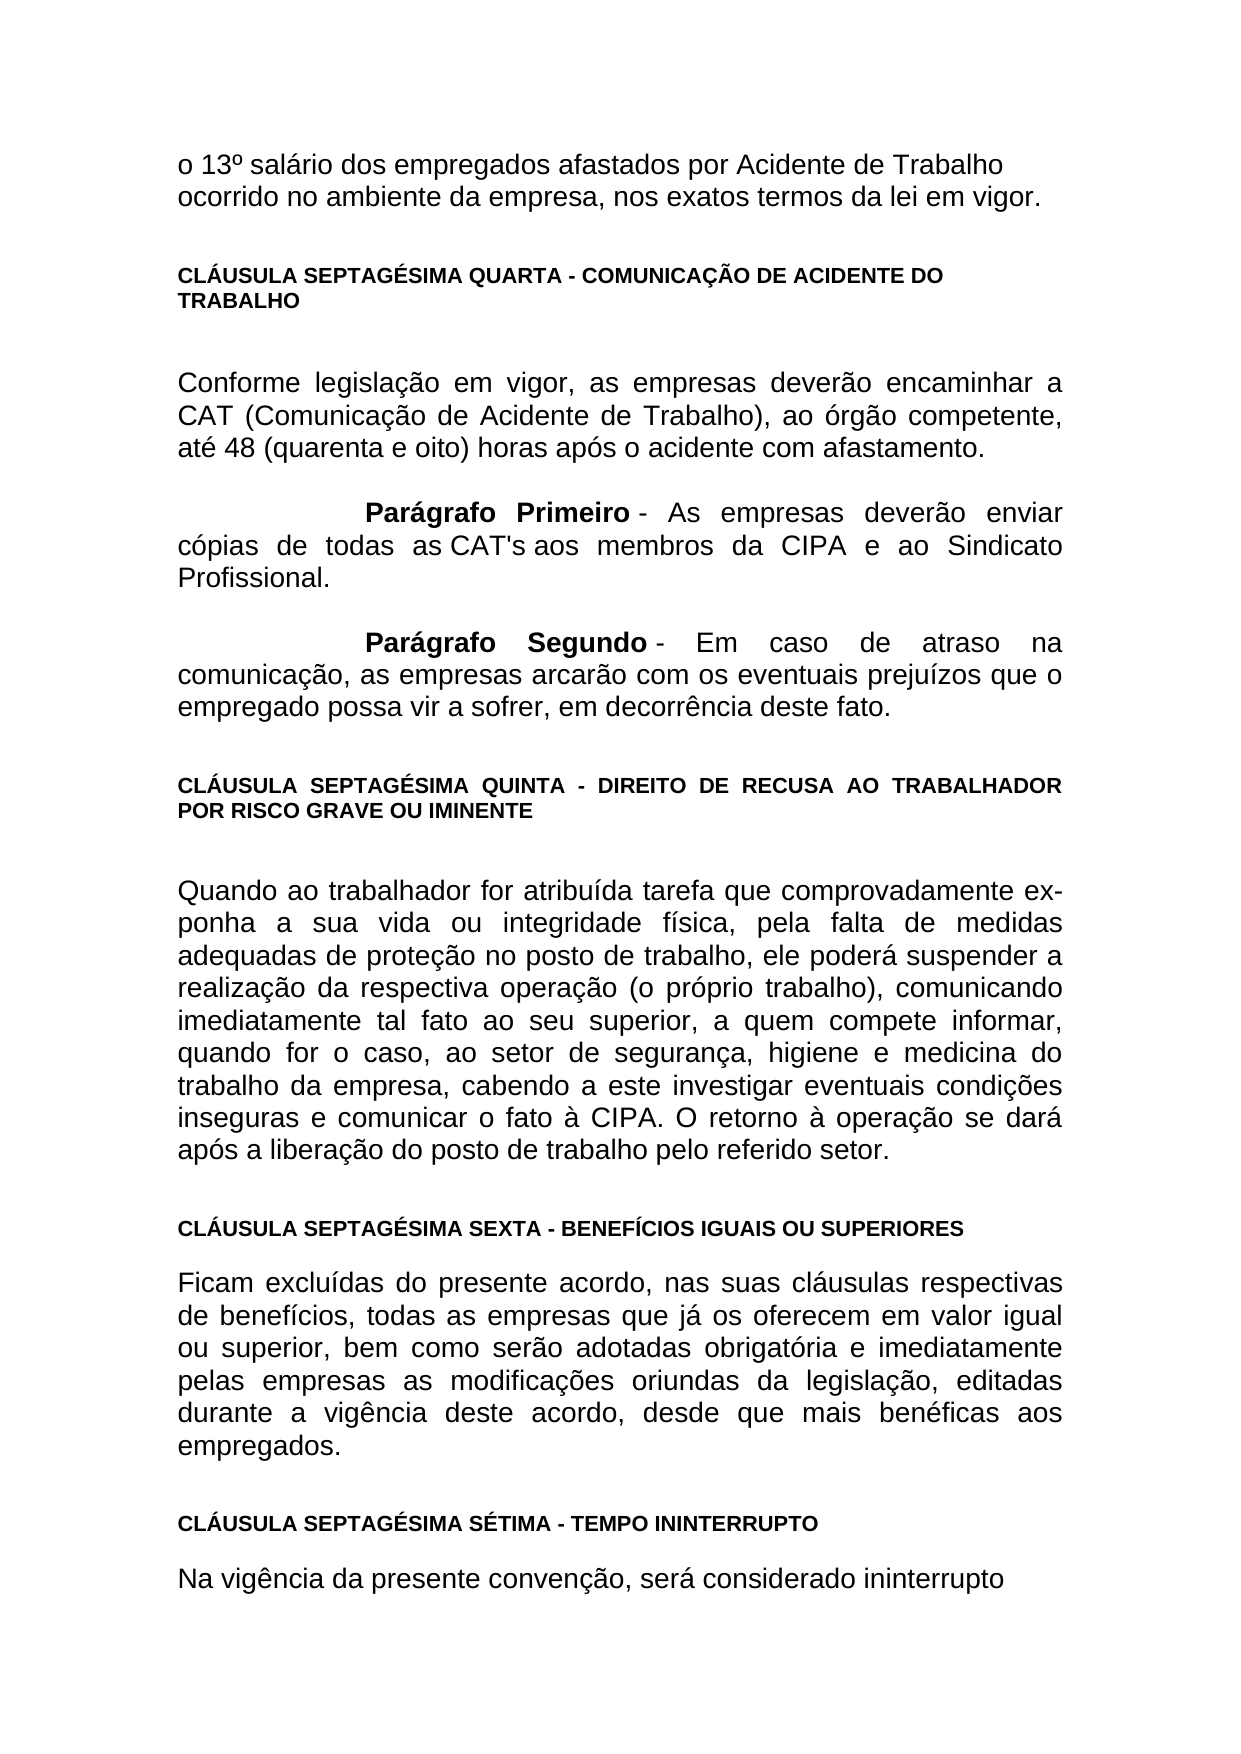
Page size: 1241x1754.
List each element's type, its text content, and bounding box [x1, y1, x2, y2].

text Parágrafo Primeiro - As empresas deverão enviar cópias de todas as CAT's aos membros da CIPA e ao Sindicato Profissional. [177, 496, 1063, 593]
text Conforme legislação em vigor, as empresas deverão encaminhar a CAT (Comunicação de Acidente de Trabalho), ao órgão competente, até 48 (quarenta e oito) horas após o acidente com afastamento. [177, 366, 1063, 464]
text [177, 148, 1063, 212]
text Ficam excluídas do presente acordo, nas suas cláusulas respectivas de benefícios, todas as empresas que já os oferecem em valor igual ou superior, bem como serão adotadas obrigatória e imediatamente pelas empresas as modificações oriundas da legislação, editadas durante a vigência deste acordo, desde que mais benéficas aos empregados. [177, 1241, 1063, 1461]
text CLÁUSULA SEPTAGÉSIMA QUINTA - DIREITO DE RECUSA AO TRABALHADOR POR RISCO GRAVE OU IMINENTE [177, 723, 1063, 824]
text CLÁUSULA SEPTAGÉSIMA SEXTA - BENEFÍCIOS IGUAIS OU SUPERIORES [177, 1166, 1063, 1241]
text Parágrafo Segundo - Em caso de atraso na comunicação, as empresas arcarão com os eventuais prejuízos que o empregado possa vir a sofrer, em decorrência deste fato. [177, 626, 1063, 723]
text CLÁUSULA SEPTAGÉSIMA QUARTA - COMUNICAÇÃO DE ACIDENTE DO TRABALHO [177, 212, 1063, 366]
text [177, 1461, 1063, 1594]
text Quando ao trabalhador for atribuída tarefa que comprovadamente exponha a sua vida ou integridade física, pela falta de medidas adequadas de proteção no posto de trabalho, ele poderá suspender a realização da respectiva operação (o próprio trabalho), comunicando imediatamente tal fato ao seu superior, a quem compete informar, quando for o caso, ao setor de segurança, higiene e medicina do trabalho da empresa, cabendo a este investigar eventuais condições inseguras e comunicar o fato à CIPA. O retorno à operação se dará após a liberação do posto de trabalho pelo referido setor. [177, 824, 1063, 1166]
